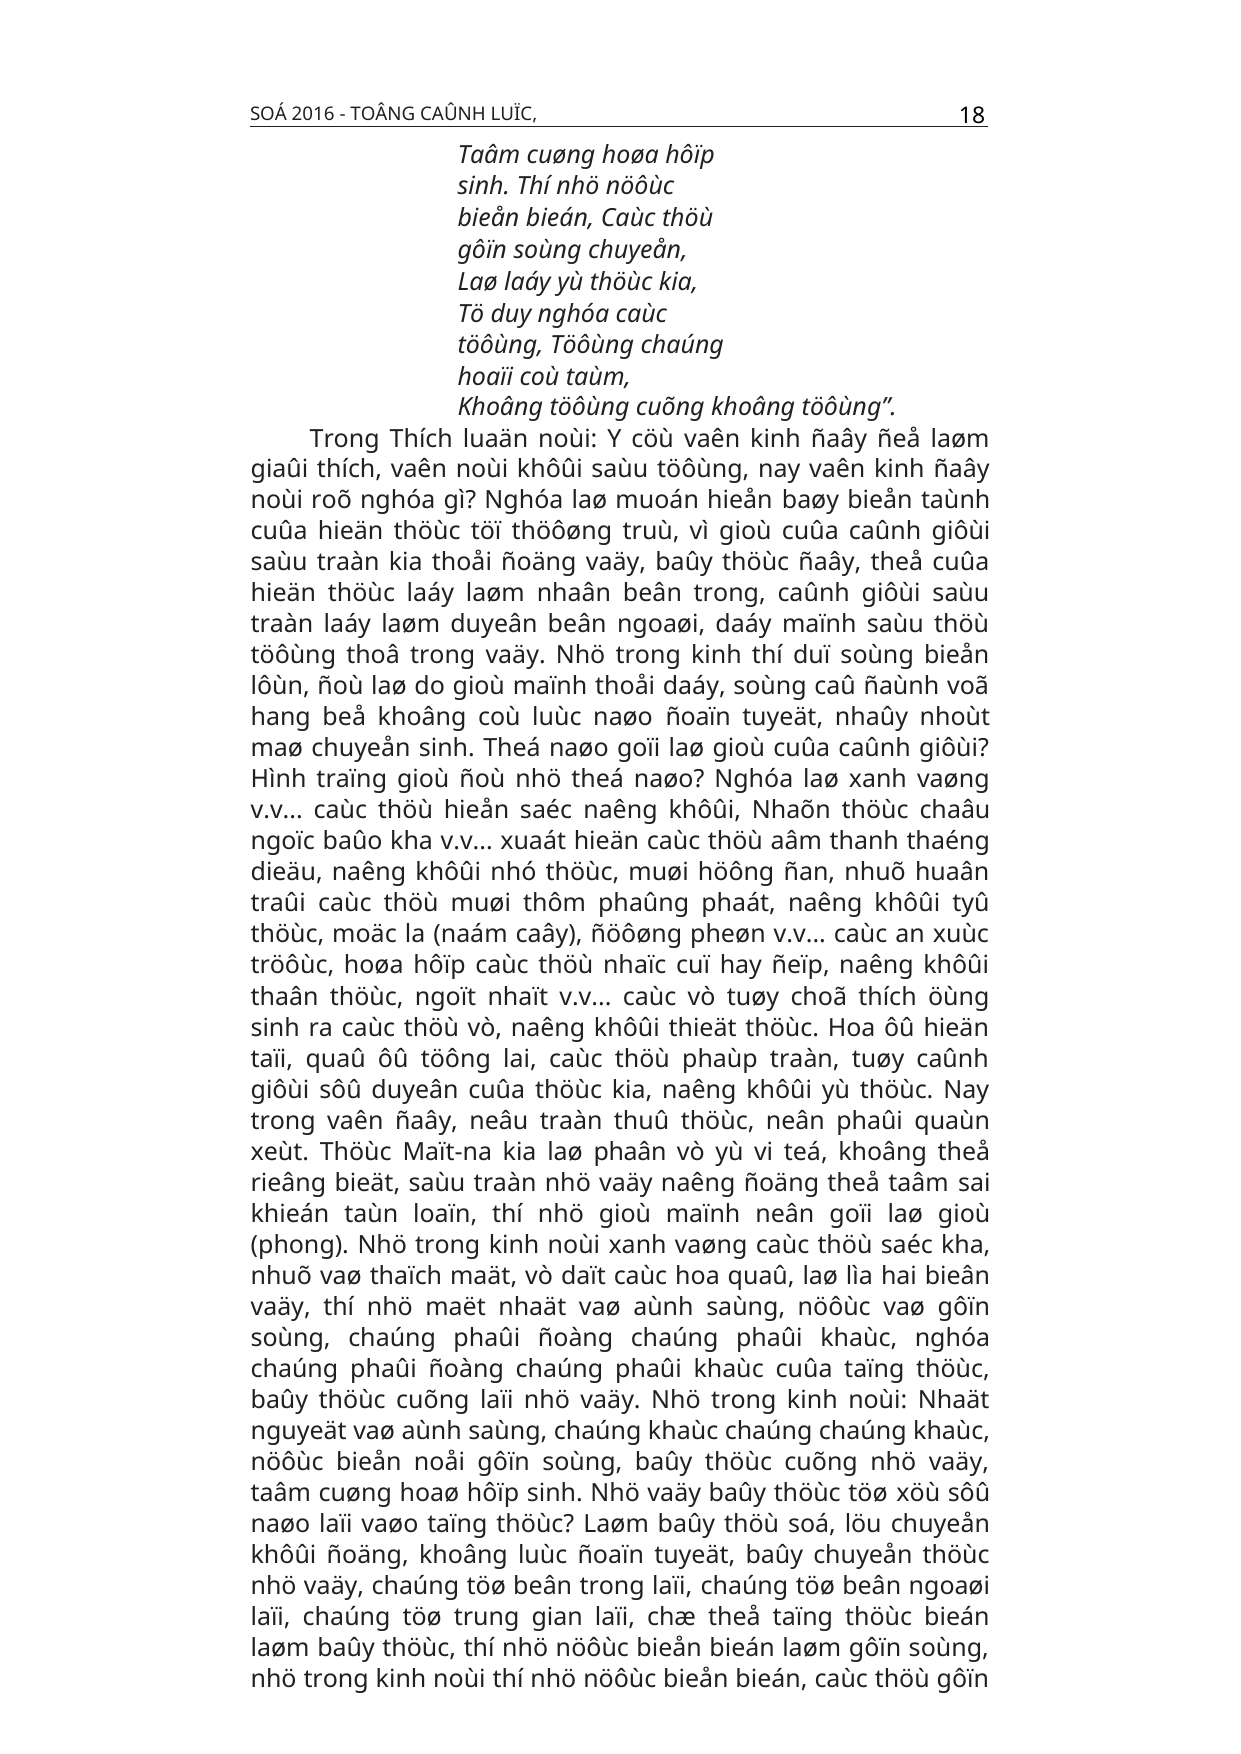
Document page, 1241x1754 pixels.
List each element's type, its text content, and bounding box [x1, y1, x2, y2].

text Khoâng töôùng cuõng khoâng töôùng”. [457, 392, 1092, 421]
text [250, 423, 990, 1695]
text Taâm cuøng hoøa hôïp sinh. Thí nhö nöôùc bieån bieán, Caùc thöù gôïn soùng chuyeån, Laø laáy yù thöùc kia, [457, 138, 725, 297]
text Tö duy nghóa caùc töôùng, Töôùng chaúng hoaïi coù taùm, [457, 297, 728, 392]
